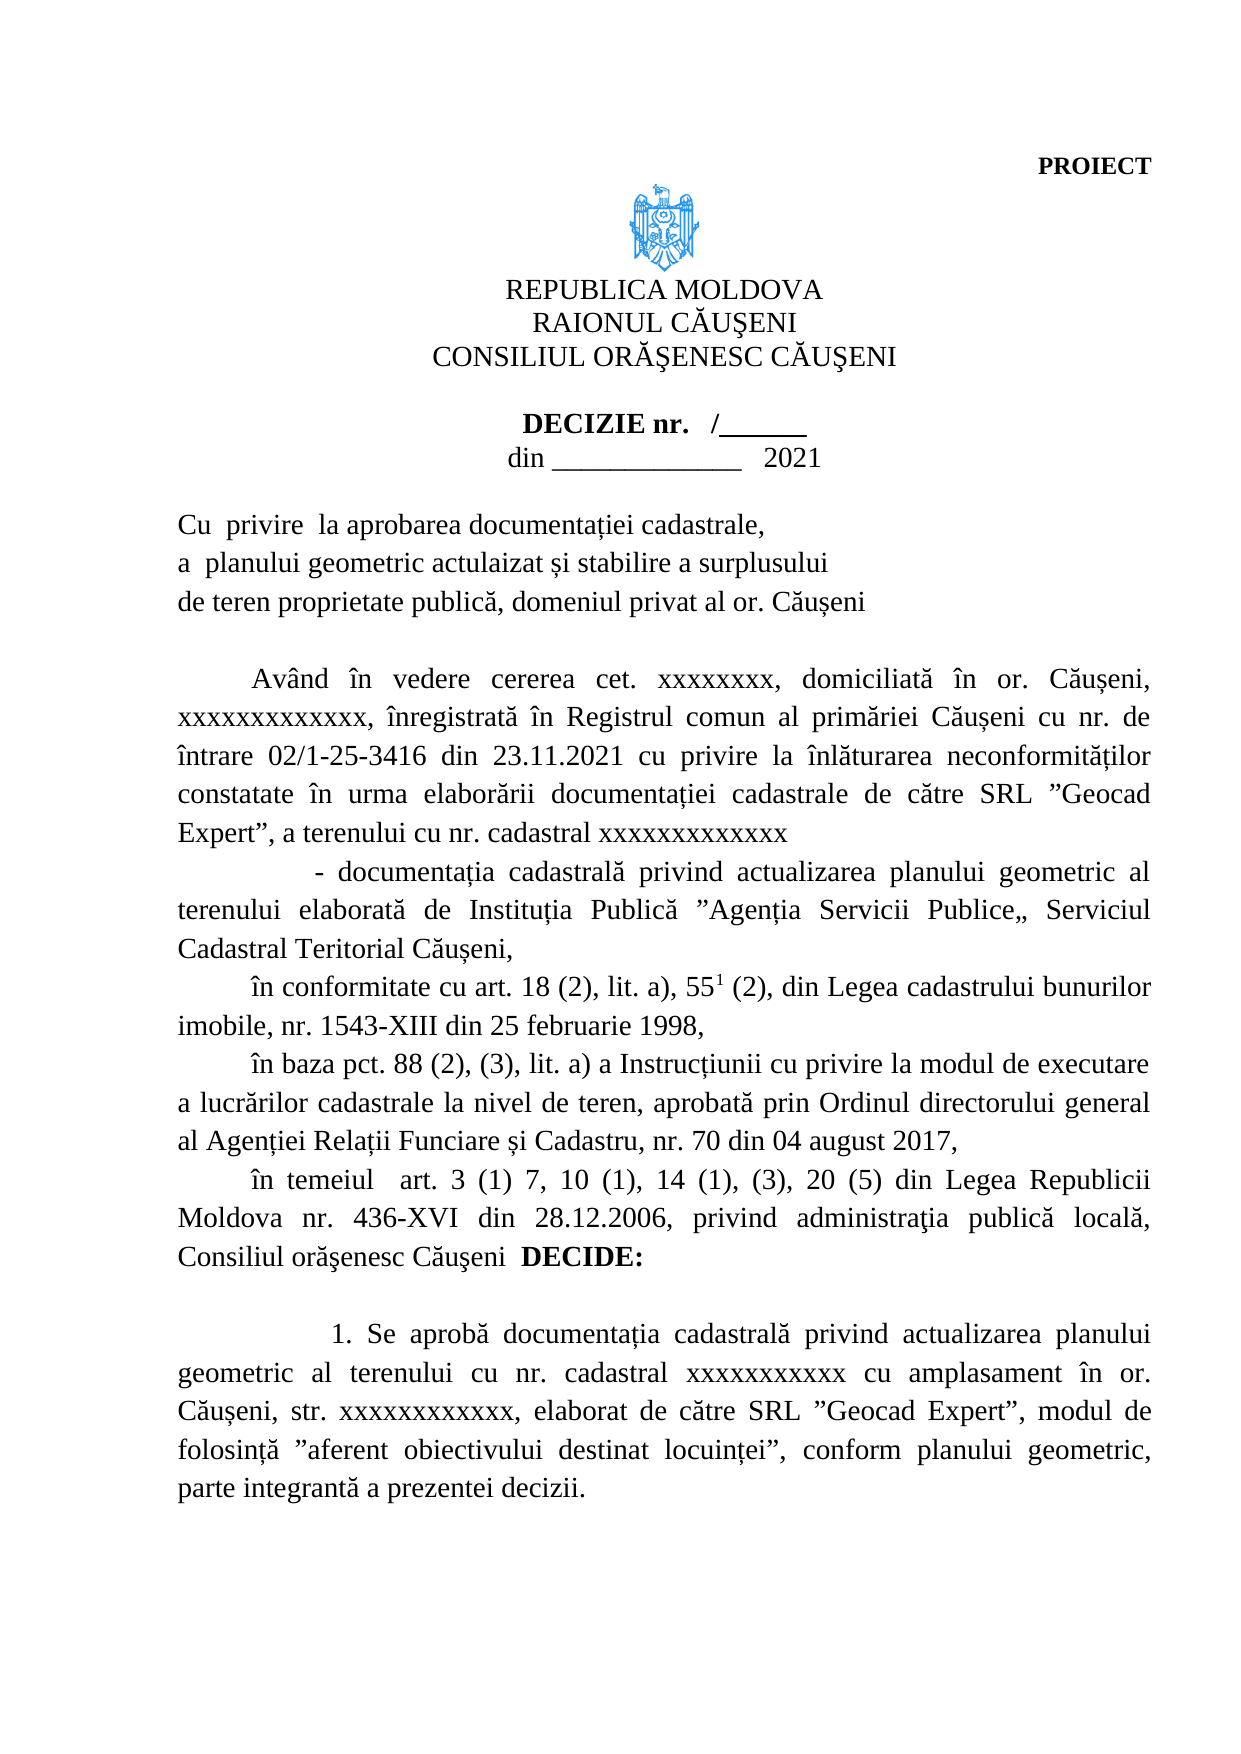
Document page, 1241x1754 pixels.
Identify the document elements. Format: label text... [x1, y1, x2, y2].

text de teren proprietate publică, domeniul privat al or. Căușeni [177, 584, 1152, 617]
text PROIECT [177, 151, 1152, 180]
text a planului geometric actulaizat și stabilire a surplusului [177, 545, 1152, 579]
text 1. Se aprobă documentația cadastrală privind actualizarea planului geometric al terenului cu nr. cadastral xxxxxxxxxxx cu amplasament în or. Căușeni, str. xxxxxxxxxxxx, elaborat de către SRL ”Geocad Expert”, modul de folosință ”aferent obiectivului destinat locuinței”, conform planului geometric, parte integrantă a prezentei decizii. [177, 1316, 1152, 1504]
text din _____________ 2021 [83, 440, 1152, 473]
text DECIZIE nr. /______ [177, 406, 1152, 440]
text Având în vedere cererea cet. xxxxxxxx, domiciliată în or. Căușeni, xxxxxxxxxxxxx, înregistrată în Registrul comun al primăriei Căușeni cu nr. de întrare 02/1-25-3416 din 23.11.2021 cu privire la înlăturarea neconformităților constatate în urma elaborării documentației cadastrale de către SRL ”Geocad Expert”, a terenului cu nr. cadastral xxxxxxxxxxxxx [177, 661, 1152, 849]
text în temeiul art. 3 (1) 7, 10 (1), 14 (1), (3), 20 (5) din Legea Republicii Moldova nr. 436-XVI din 28.12.2006, privind administraţia publică locală, Consiliul orăşenesc Căuşeni DECIDE: [177, 1162, 1152, 1273]
text REPUBLICA MOLDOVA [177, 272, 1152, 306]
text - documentația cadastrală privind actualizarea planului geometric al terenului elaborată de Instituția Publică ”Agenția Servicii Publice„ Serviciul Cadastral Teritorial Căușeni, [177, 854, 1152, 964]
text în conformitate cu art. 18 (2), lit. a), 551 (2), din Legea cadastrului bunurilor imobile, nr. 1543-XIII din 25 februarie 1998, [177, 969, 1152, 1041]
text în baza pct. 88 (2), (3), lit. a) a Instrucțiunii cu privire la modul de executare a lucrărilor cadastrale la nivel de teren, aprobată prin Ordinul directorului general al Agenției Relații Funciare și Cadastru, nr. 70 din 04 august 2017, [177, 1046, 1152, 1157]
text Cu privire la aprobarea documentației cadastrale, [177, 507, 1152, 540]
text RAIONUL CĂUŞENI [177, 306, 1152, 339]
text CONSILIUL ORĂŞENESC CĂUŞENI [177, 339, 1152, 373]
